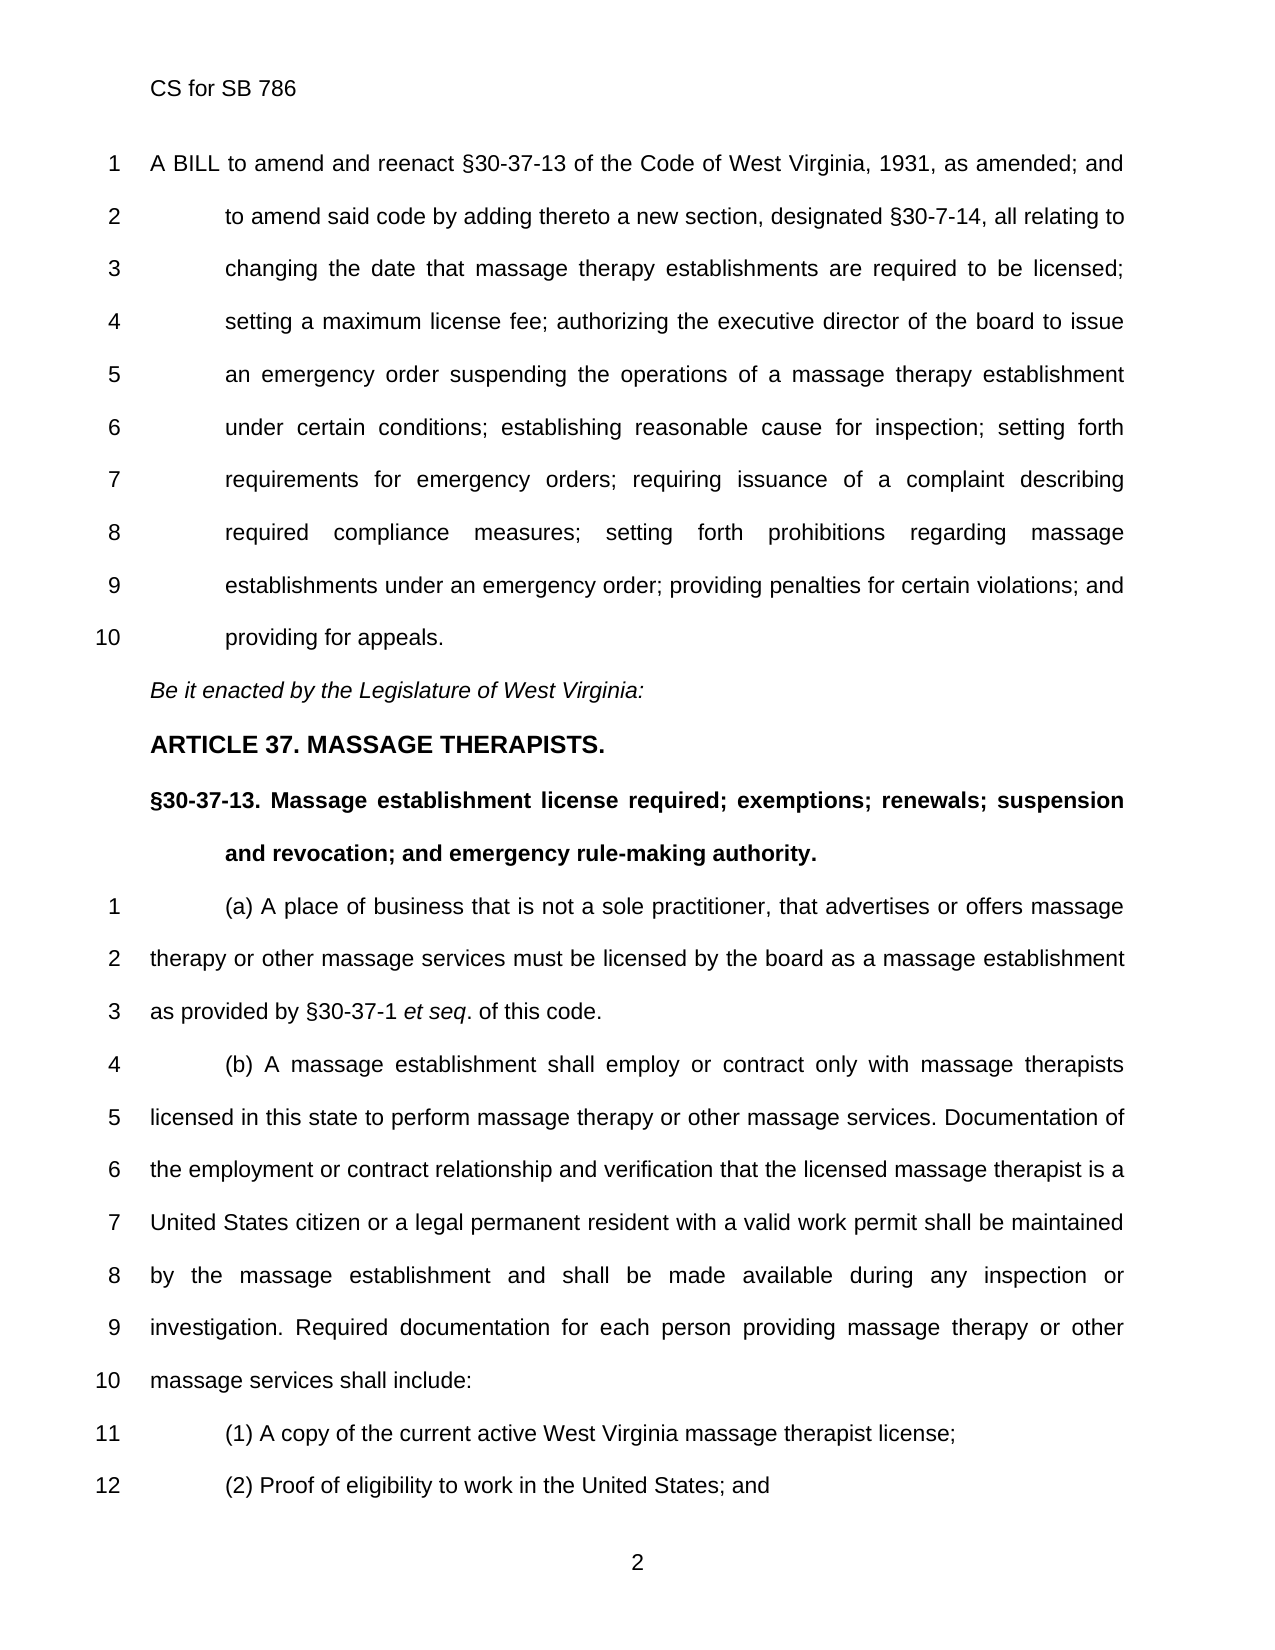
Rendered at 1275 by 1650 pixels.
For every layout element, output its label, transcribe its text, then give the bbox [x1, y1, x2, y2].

text Be it enacted by the Legislature of West Virginia: [150, 677, 1125, 703]
title A BILL to amend and reenact §30-37-13 of the Code of West Virginia, 1931, as amended; and to amend said code by adding thereto a new section, designated §30-7-14, all relating to changing the date that massage therapy establishments are required to be licensed; setting a maximum license fee; authorizing the executive director of the board to issue an emergency order suspending the operations of a massage therapy establishment under certain conditions; establishing reasonable cause for inspection; setting forth requirements for emergency orders; requiring issuance of a complaint describing required compliance measures; setting forth prohibitions regarding massage establishments under an emergency order; providing penalties for certain violations; and providing for appeals. [150, 150, 1125, 651]
subtitle ARTICLE 37. MASSAGE THERAPISTS. [150, 730, 1125, 758]
text (1) A copy of the current active West Virginia massage therapist license; [150, 1420, 1125, 1446]
text (a) A place of business that is not a sole practitioner, that advertises or offers massage therapy or other massage services must be licensed by the board as a massage establishment as provided by §30-37-1 et seq. of this code. [150, 893, 1125, 1024]
text (2) Proof of eligibility to work in the United States; and [150, 1472, 1125, 1499]
subtitle §30-37-13. Massage establishment license required; exemptions; renewals; suspension and revocation; and emergency rule-making authority. [150, 787, 1125, 866]
text (b) A massage establishment shall employ or contract only with massage therapists licensed in this state to perform massage therapy or other massage services. Documentation of the employment or contract relationship and verification that the licensed massage therapist is a United States citizen or a legal permanent resident with a valid work permit shall be maintained by the massage establishment and shall be made available during any inspection or investigation. Required documentation for each person providing massage therapy or other massage services shall include: [150, 1051, 1125, 1393]
